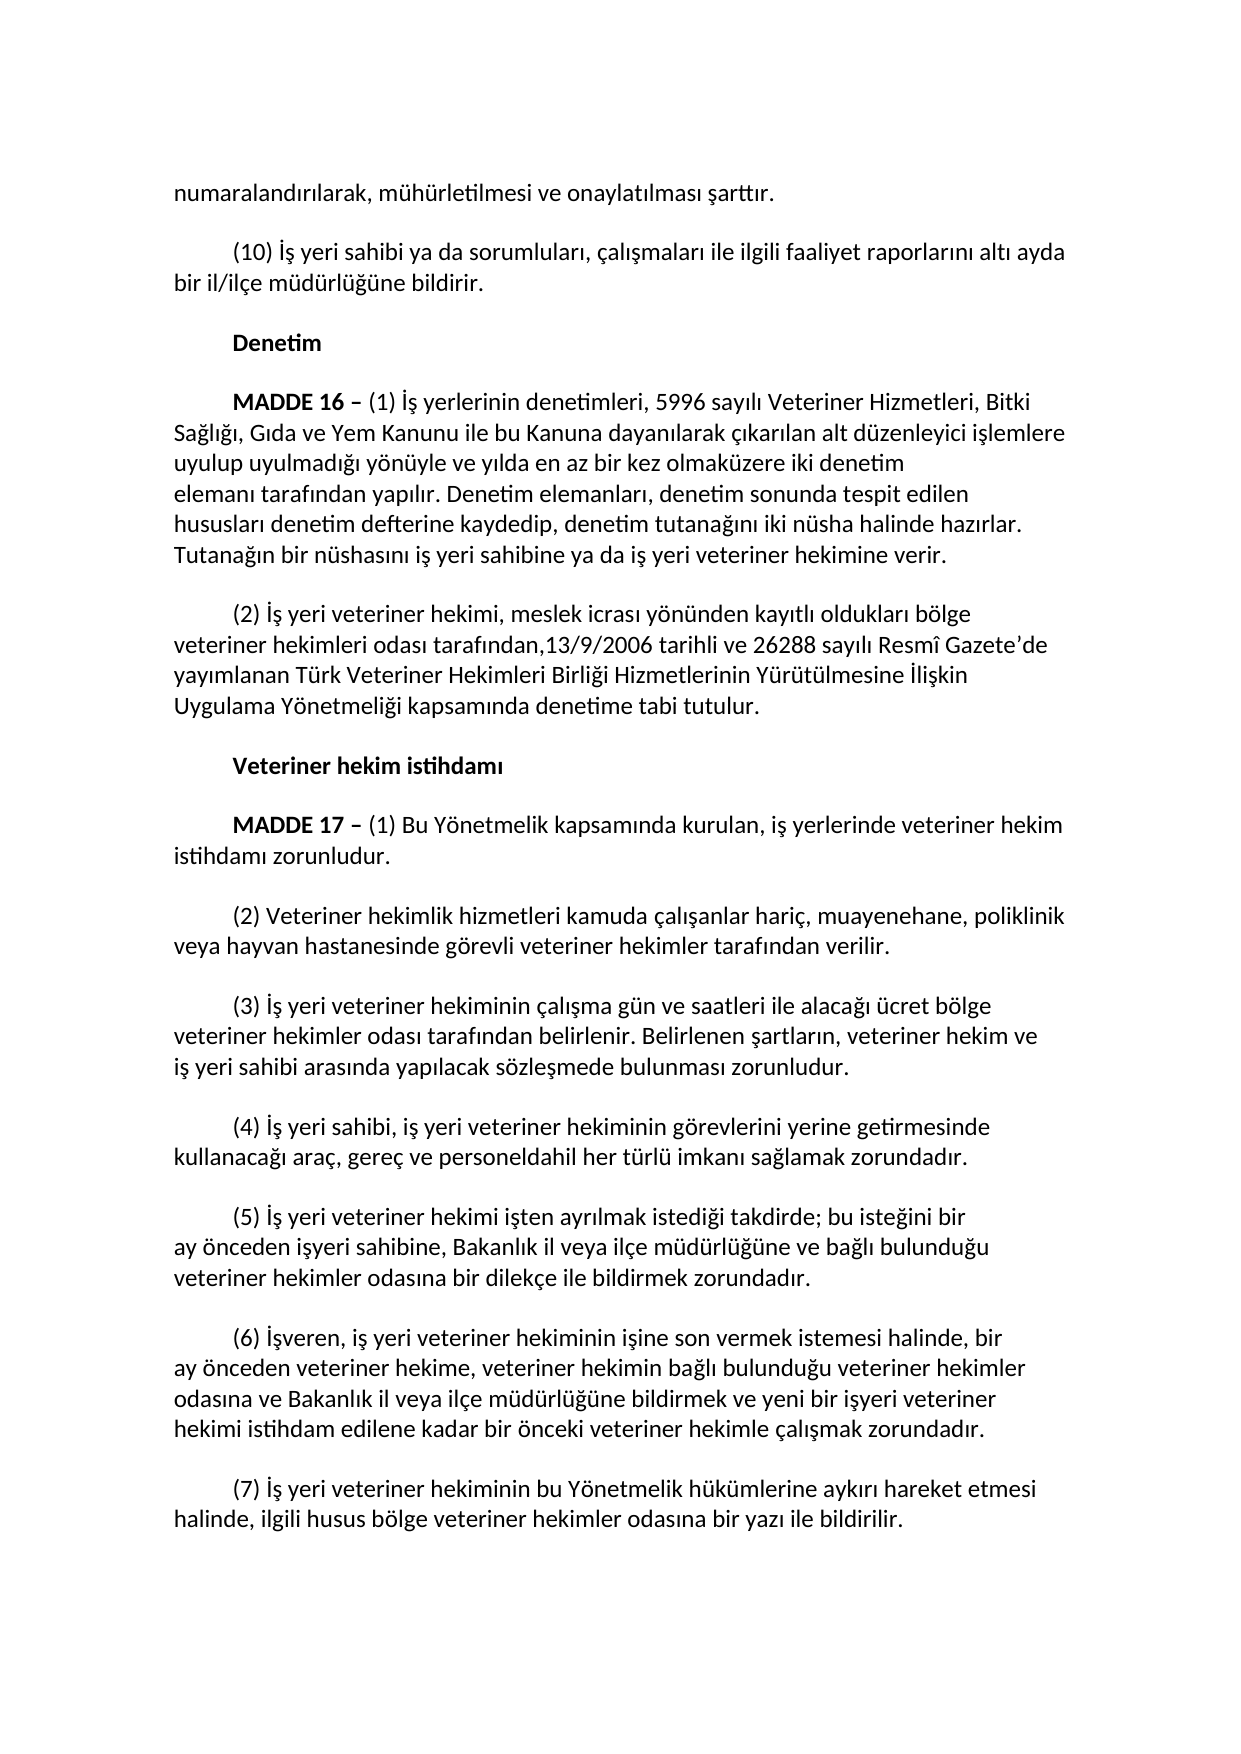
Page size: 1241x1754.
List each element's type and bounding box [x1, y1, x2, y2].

table_header [143, 148, 1098, 1563]
